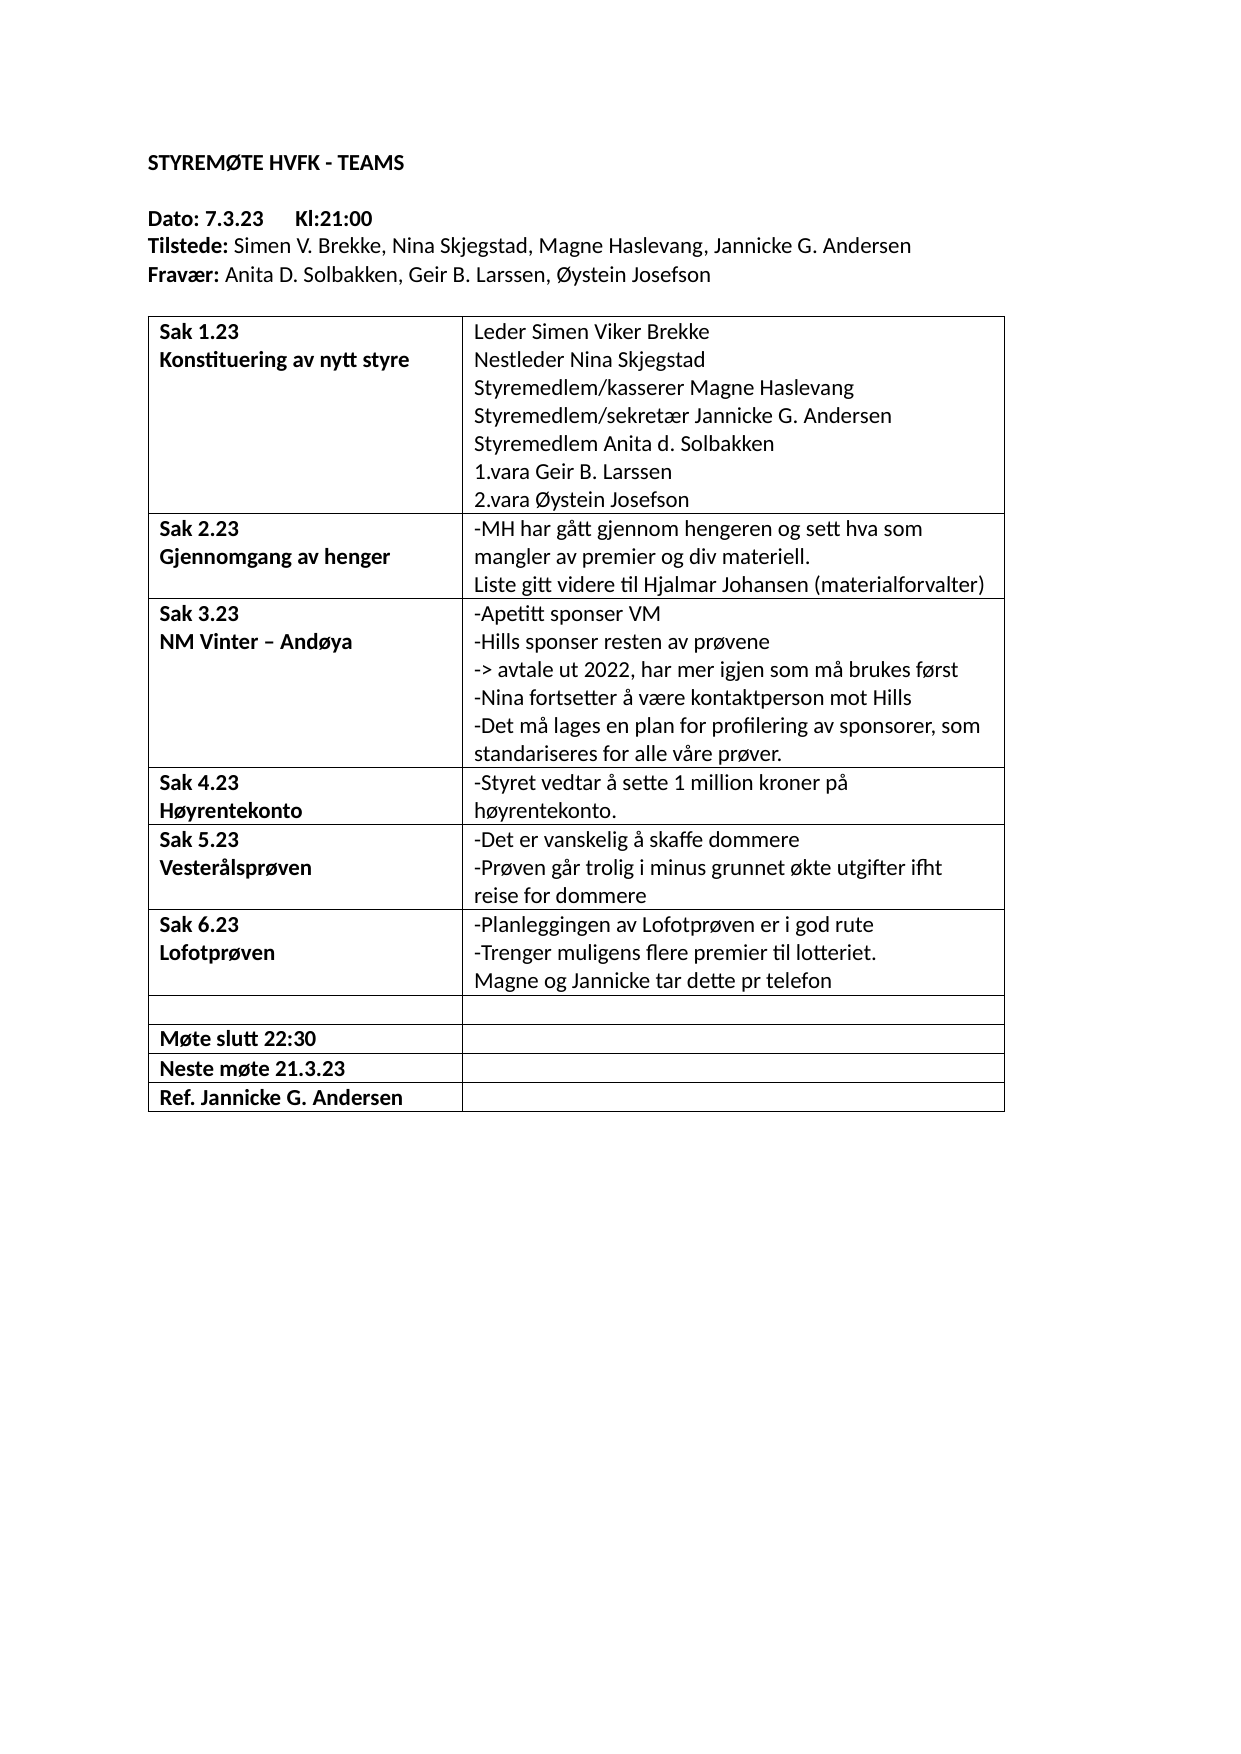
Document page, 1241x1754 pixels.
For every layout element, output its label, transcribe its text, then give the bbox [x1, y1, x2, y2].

table_cell Sak 4.23 Høyrentekonto [149, 768, 462, 824]
table_cell Sak 6.23 Lofotprøven [149, 910, 462, 994]
table_header Leder Simen Viker Brekke Nestleder Nina Skjegstad Styremedlem/kasserer Magne Haslevang Styremedlem/sekretær Jannicke G. Andersen Styremedlem Anita d. Solbakken 1.vara Geir B. Larssen 2.vara Øystein Josefson [463, 317, 1004, 513]
table_cell Ref. Jannicke G. Andersen [149, 1083, 462, 1111]
text Fravær: Anita D. Solbakken, Geir B. Larssen, Øystein Josefson [148, 260, 1093, 288]
table_cell [463, 1054, 1004, 1082]
table_cell -Styret vedtar å sette 1 million kroner på høyrentekonto. [463, 768, 1004, 824]
table_cell Møte slutt 22:30 [149, 1025, 462, 1053]
table_cell [463, 1025, 1004, 1053]
table_cell [463, 1083, 1004, 1111]
table_cell -Planleggingen av Lofotprøven er i god rute -Trenger muligens flere premier til lotteriet. Magne og Jannicke tar dette pr telefon [463, 910, 1004, 994]
table_cell Sak 2.23 Gjennomgang av henger [149, 514, 462, 598]
table_cell -Apetitt sponser VM -Hills sponser resten av prøvene -> avtale ut 2022, har mer igjen som må brukes først -Nina fortsetter å være kontaktperson mot Hills -Det må lages en plan for profilering av sponsorer, som standariseres for alle våre prøver. [463, 599, 1004, 767]
text STYREMØTE HVFK - TEAMS [148, 148, 1093, 176]
text Dato: 7.3.23 Kl:21:00 [148, 204, 1093, 232]
table_cell [463, 996, 1004, 1023]
table_cell Sak 3.23 NM Vinter – Andøya [149, 599, 462, 767]
table_cell -Det er vanskelig å skaffe dommere -Prøven går trolig i minus grunnet økte utgifter ifht reise for dommere [463, 825, 1004, 909]
table_cell -MH har gått gjennom hengeren og sett hva som mangler av premier og div materiell. Liste gitt videre til Hjalmar Johansen (materialforvalter) [463, 514, 1004, 598]
table_cell [149, 996, 462, 1023]
table_header Sak 1.23 Konstituering av nytt styre [149, 317, 462, 513]
table_cell Neste møte 21.3.23 [149, 1054, 462, 1082]
text Tilstede: Simen V. Brekke, Nina Skjegstad, Magne Haslevang, Jannicke G. Andersen [148, 232, 1093, 260]
table_cell Sak 5.23 Vesterålsprøven [149, 825, 462, 909]
